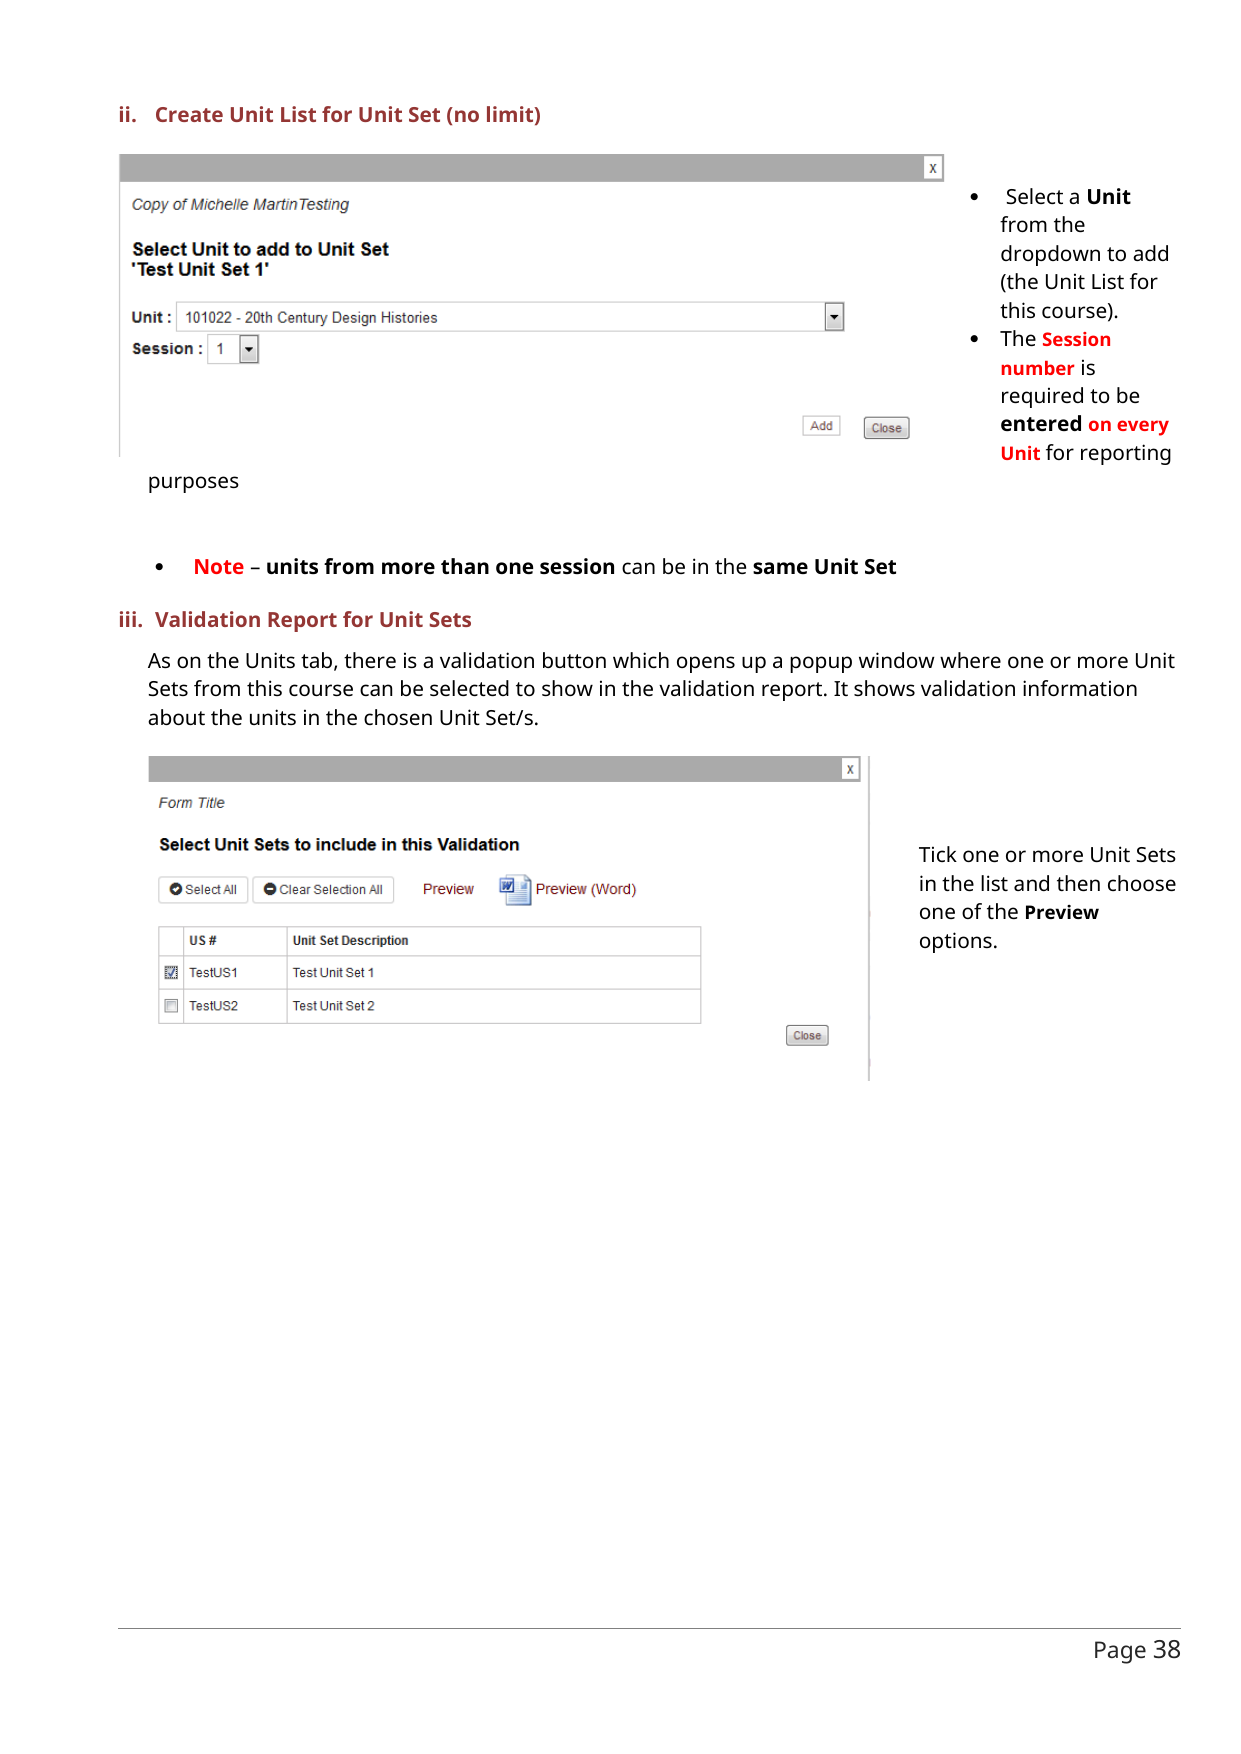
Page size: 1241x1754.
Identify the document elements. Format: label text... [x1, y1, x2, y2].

list Note – units from more than one session can be in the same Unit Set [156, 552, 1181, 580]
list Validation Report for Unit Sets [118, 605, 1181, 634]
text As on the Units tab, there is a validation button which opens up a popup window where one or more Unit Sets from this course can be selected to show in the validation report. It shows validation information about the units in the chosen Unit Set/s. [148, 646, 1181, 731]
text Tick one or more Unit Sets in the list and then choose one of the Preview options. [871, 841, 1181, 954]
picture [118, 154, 952, 457]
list The Session number is required to be entered on every Unit for reporting purposes [118, 324, 1181, 495]
list Create Unit List for Unit Set (no limit) [118, 100, 1181, 129]
list Select a Unit from the dropdown to add (the Unit List for this course). [952, 182, 1181, 324]
picture [148, 756, 871, 1081]
